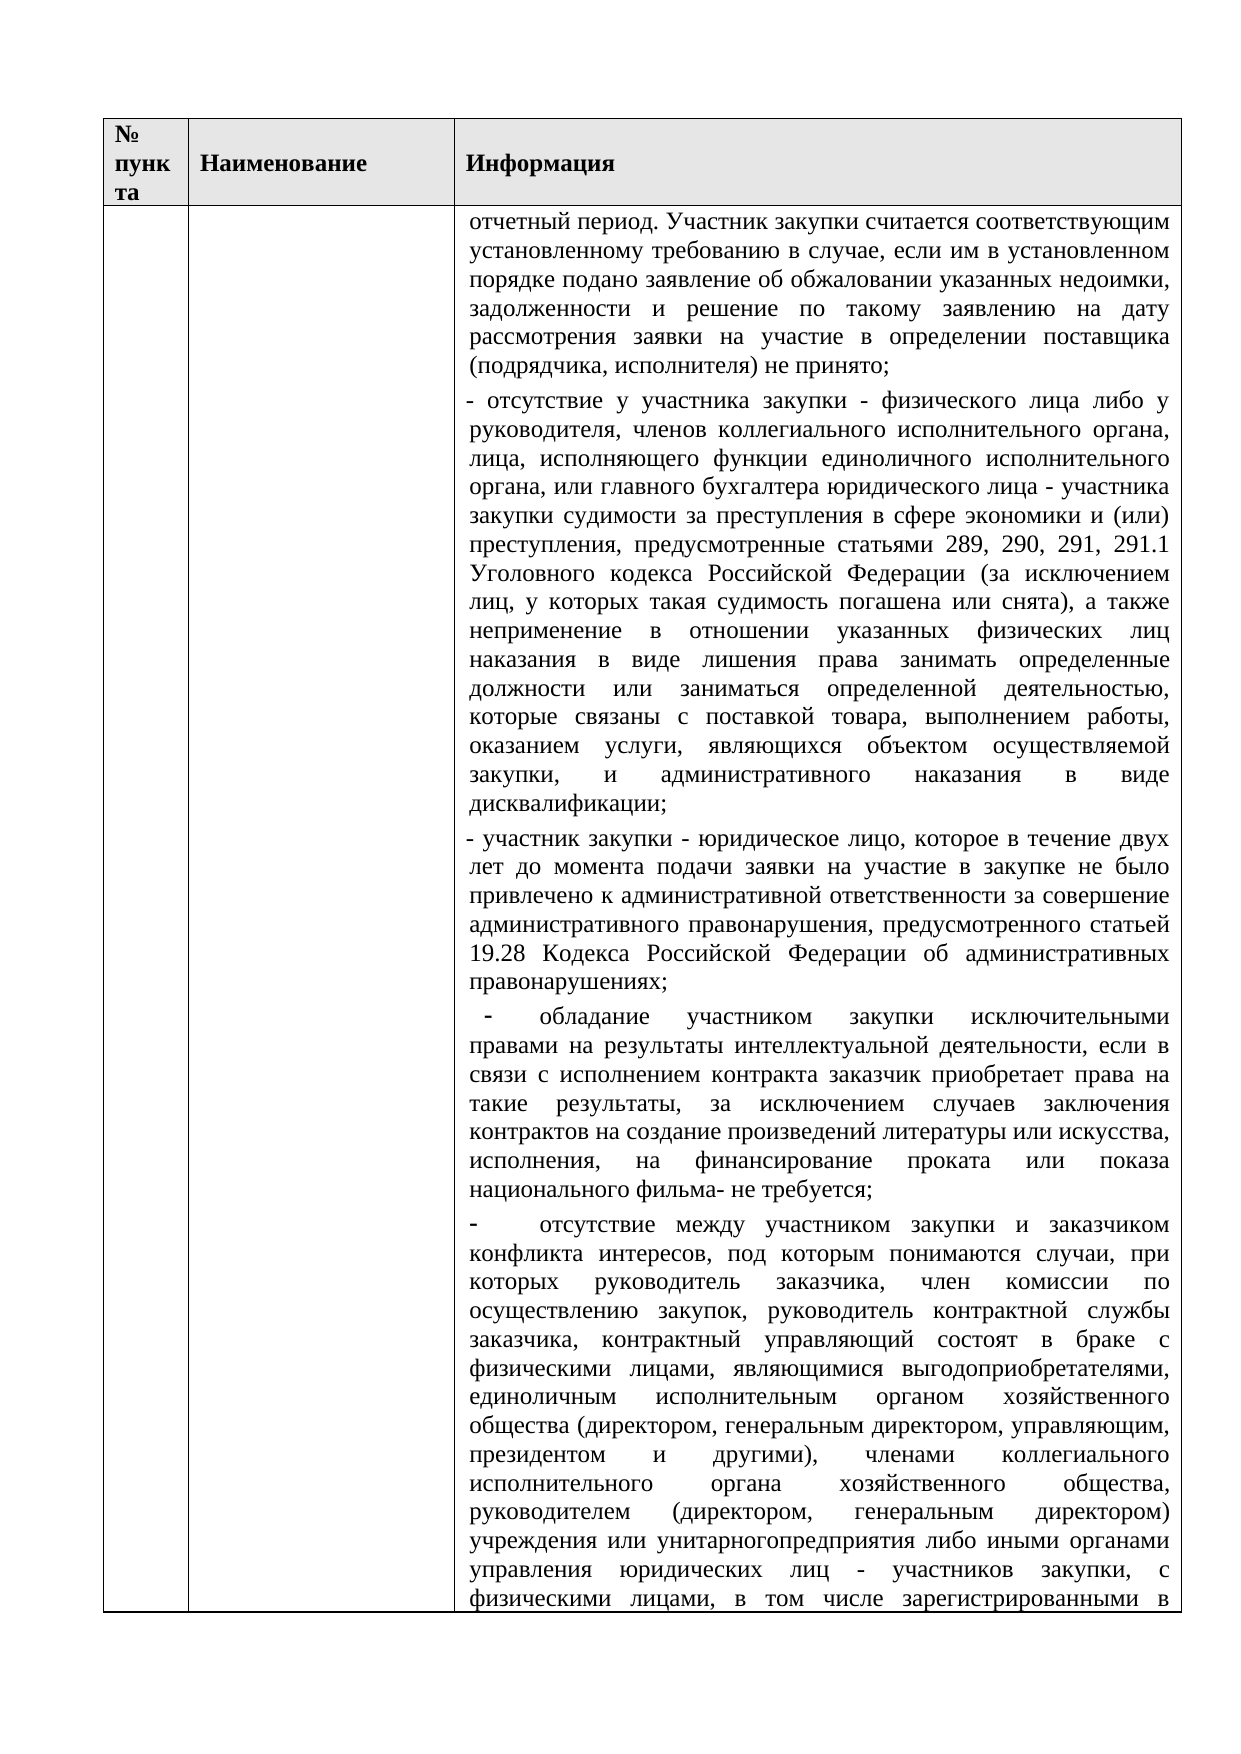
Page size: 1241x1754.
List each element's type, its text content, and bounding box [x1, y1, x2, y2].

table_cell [455, 206, 1181, 1611]
table_header Наименование [189, 119, 454, 205]
table_header № пункта [104, 119, 188, 205]
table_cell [189, 206, 454, 1611]
table_cell [104, 206, 188, 1611]
table_header Информация [455, 119, 1181, 205]
